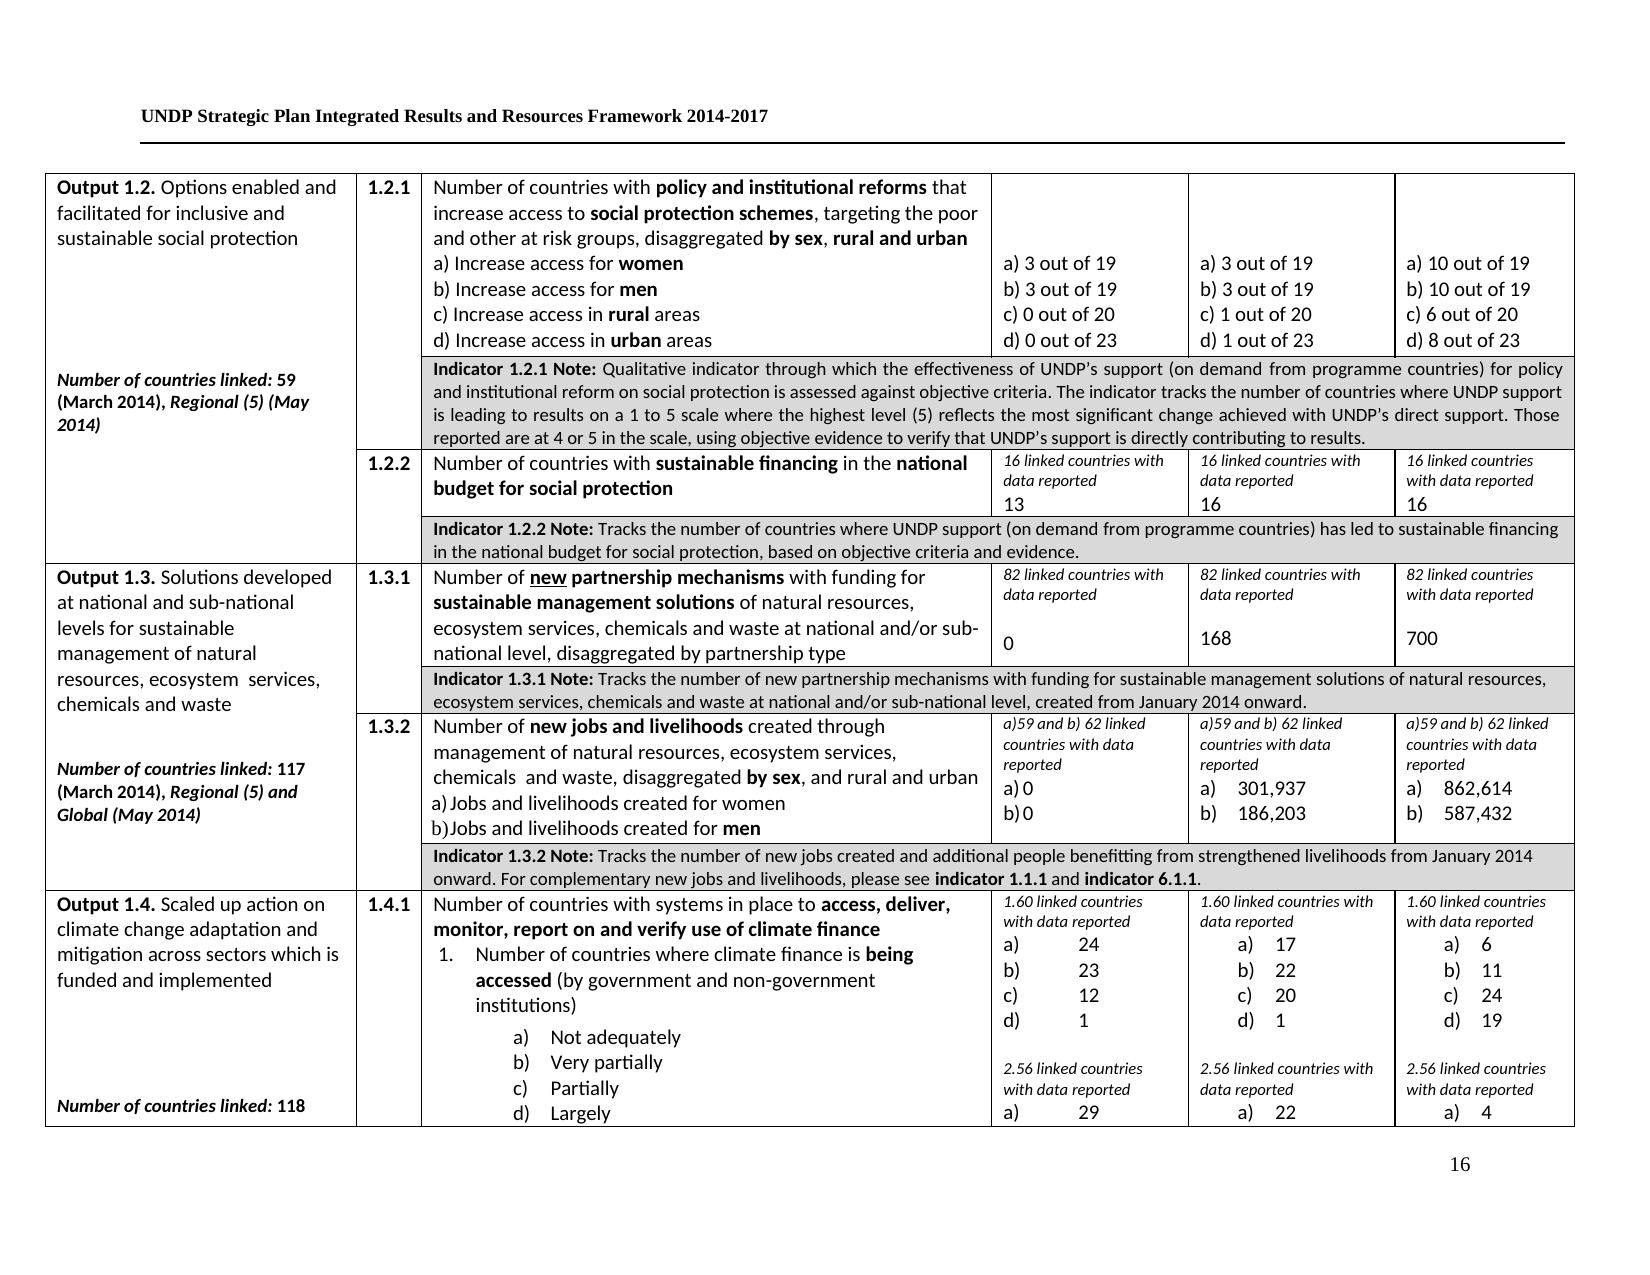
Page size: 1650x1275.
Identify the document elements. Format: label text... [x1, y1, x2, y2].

table_cell Output 1.3. Solutions developed at national and sub-national levels for sustainable management of natural resources, ecosystem services, chemicals and waste Number of countries linked: 117 (March 2014), Regional (5) and Global (May 2014) [46, 564, 356, 890]
table_cell 1.3.1 [357, 564, 421, 713]
table_cell Number of new partnership mechanisms with funding for sustainable management solutions of natural resources, ecosystem services, chemicals and waste at national and/or sub-national level, disaggregated by partnership type [422, 564, 991, 666]
table_cell Indicator 1.3.2 Note: Tracks the number of new jobs created and additional people benefitting from strengthened livelihoods from January 2014 onward. For complementary new jobs and livelihoods, please see indicator 1.1.1 and indicator 6.1.1. [422, 844, 1574, 890]
table_cell 1.2.1 [357, 174, 421, 449]
table_cell Number of countries with sustainable financing in the national budget for social protection [422, 450, 991, 516]
table_cell Number of new jobs and livelihoods created through management of natural resources, ecosystem services, chemicals and waste, disaggregated by sex, and rural and urban Jobs and livelihoods created for women Jobs and livelihoods created for men [422, 714, 991, 843]
table_cell Indicator 1.2.2 Note: Tracks the number of countries where UNDP support (on demand from programme countries) has led to sustainable financing in the national budget for social protection, based on objective criteria and evidence. [422, 517, 1574, 563]
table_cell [1189, 891, 1394, 1126]
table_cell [422, 891, 991, 1126]
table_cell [992, 891, 1188, 1126]
table_cell a) 10 out of 19 b) 10 out of 19 c) 6 out of 20 d) 8 out of 23 [1396, 174, 1574, 356]
table_cell 82 linked countries with data reported 0 [992, 564, 1188, 666]
table_cell 1.3.2 [357, 714, 421, 890]
table_cell a)59 and b) 62 linked countries with data reported 301,937 186,203 [1189, 714, 1394, 843]
table_cell a)59 and b) 62 linked countries with data reported 0 0 [992, 714, 1188, 843]
table_cell a) 3 out of 19 b) 3 out of 19 c) 1 out of 20 d) 1 out of 23 [1189, 174, 1394, 356]
table_cell Indicator 1.2.1 Note: Qualitative indicator through which the effectiveness of UNDP’s support (on demand from programme countries) for policy and institutional reform on social protection is assessed against objective criteria. The indicator tracks the number of countries where UNDP support is leading to results on a 1 to 5 scale where the highest level (5) reflects the most significant change achieved with UNDP’s direct support. Those reported are at 4 or 5 in the scale, using objective evidence to verify that UNDP’s support is directly contributing to results. [422, 357, 1574, 449]
table_cell 82 linked countries with data reported 168 [1189, 564, 1394, 666]
table_cell Output 1.2. Options enabled and facilitated for inclusive and sustainable social protection Number of countries linked: 59 (March 2014), Regional (5) (May 2014) [46, 174, 356, 563]
table_cell 16 linked countries with data reported 16 [1396, 450, 1574, 516]
table_cell Number of countries with policy and institutional reforms that increase access to social protection schemes, targeting the poor and other at risk groups, disaggregated by sex, rural and urban a) Increase access for women b) Increase access for men c) Increase access in rural areas d) Increase access in urban areas [422, 174, 991, 356]
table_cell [1396, 891, 1574, 1126]
table_cell 16 linked countries with data reported 16 [1189, 450, 1394, 516]
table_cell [46, 891, 356, 1126]
table_cell a)59 and b) 62 linked countries with data reported 862,614 587,432 [1396, 714, 1574, 843]
table_cell 1.2.2 [357, 450, 421, 563]
table_cell 1.4.1 [357, 891, 421, 1126]
table_cell Indicator 1.3.1 Note: Tracks the number of new partnership mechanisms with funding for sustainable management solutions of natural resources, ecosystem services, chemicals and waste at national and/or sub-national level, created from January 2014 onward. [422, 667, 1574, 713]
table_cell a) 3 out of 19 b) 3 out of 19 c) 0 out of 20 d) 0 out of 23 [992, 174, 1188, 356]
table_cell 82 linked countries with data reported 700 [1396, 564, 1574, 666]
table_cell 16 linked countries with data reported 13 [992, 450, 1188, 516]
